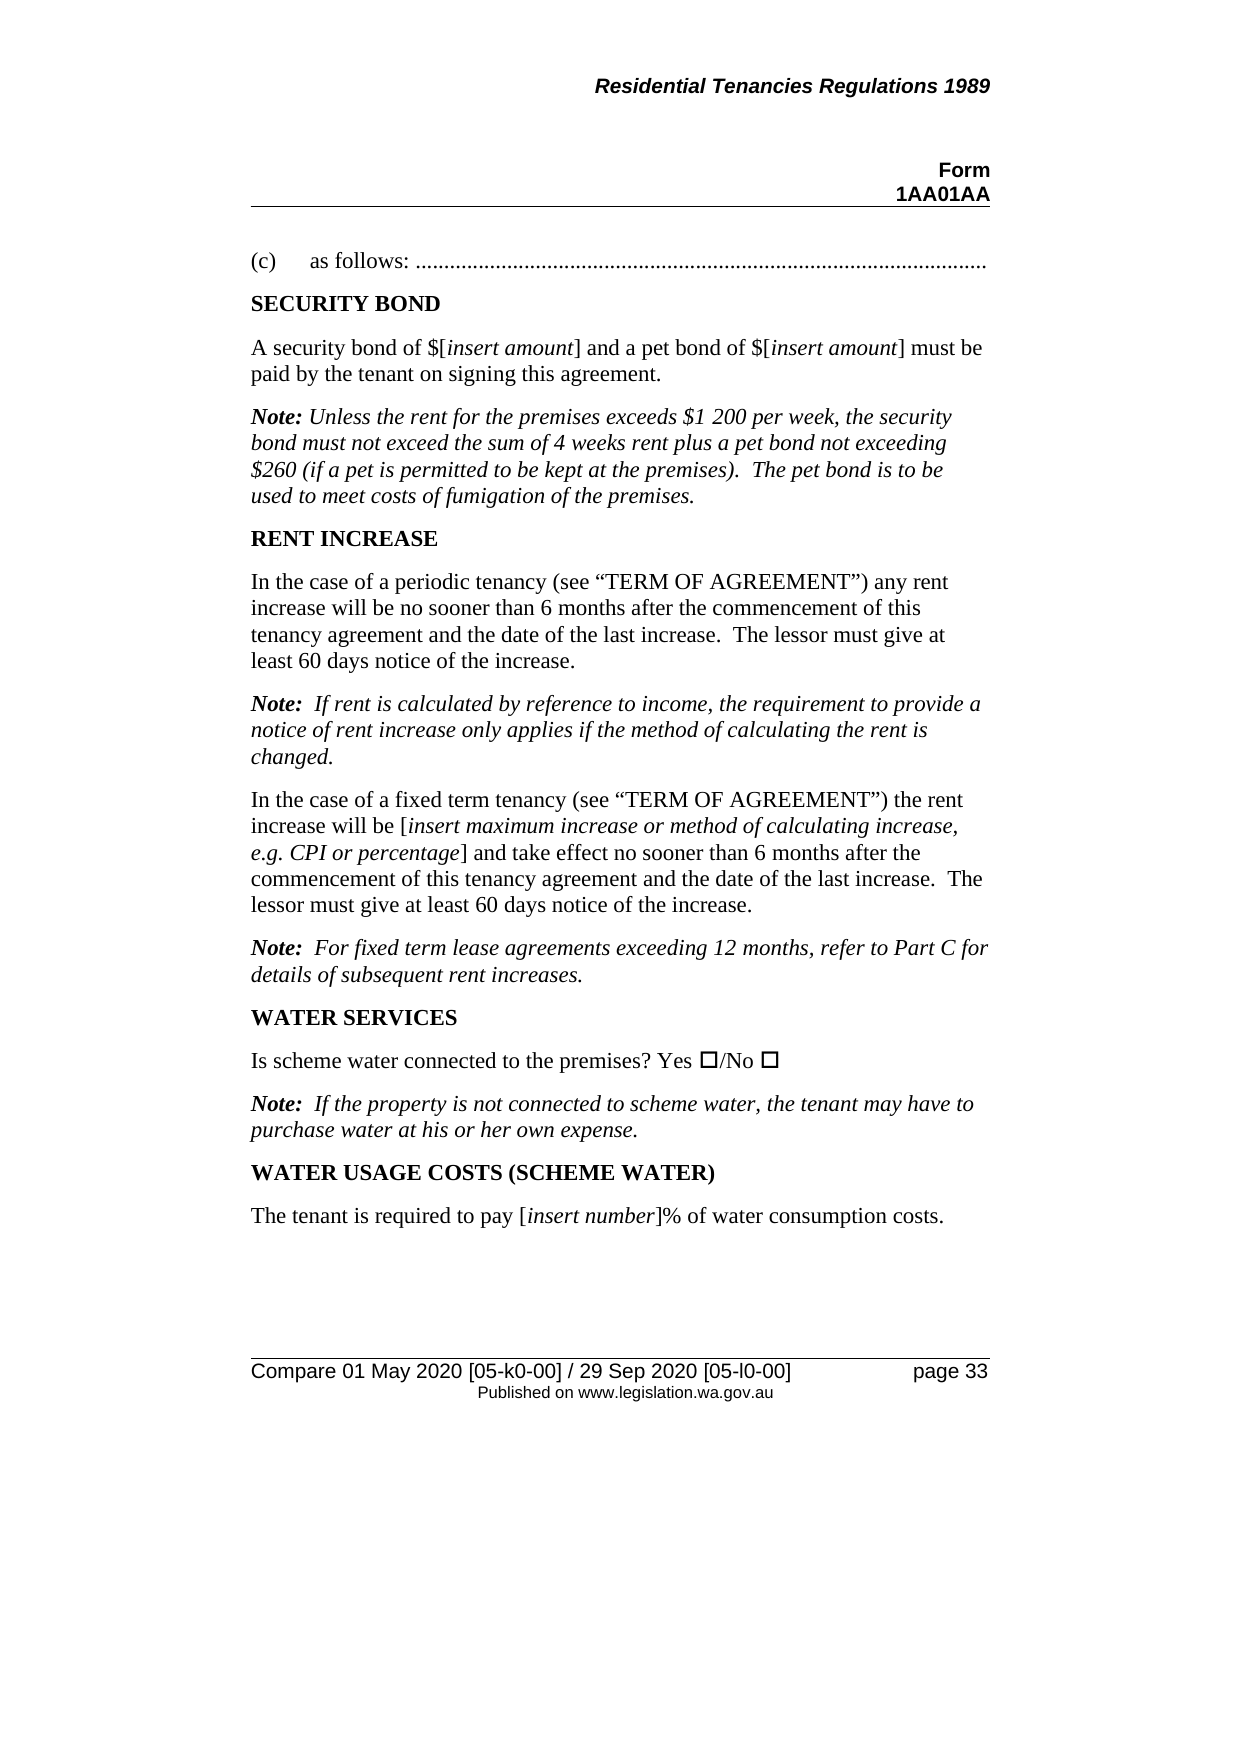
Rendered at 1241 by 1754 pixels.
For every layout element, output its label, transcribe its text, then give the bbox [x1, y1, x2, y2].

text Security bond [251, 291, 990, 317]
text Note: Unless the rent for the premises exceeds $1 200 per week, the security bond must not exceed the sum of 4 weeks rent plus a pet bond not exceeding $260 (if a pet is permitted to be kept at the premises). The pet bond is to be used to meet costs of fumigation of the premises. [251, 403, 990, 508]
text Rent Increase [251, 525, 990, 551]
text Note: If rent is calculated by reference to income, the requirement to provide a notice of rent increase only applies if the method of calculating the rent is changed. [251, 690, 990, 769]
text Is scheme water connected to the premises? Yes /No [251, 1047, 990, 1073]
text Water usage costs (scheme water) [251, 1159, 990, 1185]
text Note: If the property is not connected to scheme water, the tenant may have to purchase water at his or her own expense. [251, 1090, 990, 1142]
text A security bond of $[insert amount] and a pet bond of $[insert amount] must be paid by the tenant on signing this agreement. [251, 333, 990, 386]
text In the case of a periodic tenancy (see “TERM OF AGREEMENT”) any rent increase will be no sooner than 6 months after the commencement of this tenancy agreement and the date of the last increase. The lessor must give at least 60 days notice of the increase. [251, 568, 990, 673]
text (c) as follows: .................................................................................................... [251, 247, 990, 274]
text In the case of a fixed term tenancy (see “TERM OF AGREEMENT”) the rent increase will be [insert maximum increase or method of calculating increase, e.g. CPI or percentage] and take effect no sooner than 6 months after the commencement of this tenancy agreement and the date of the last increase. The lessor must give at least 60 days notice of the increase. [251, 786, 990, 918]
text Water services [251, 1004, 990, 1030]
text The tenant is required to pay [insert number]% of water consumption costs. [251, 1202, 990, 1228]
text Note: For fixed term lease agreements exceeding 12 months, refer to Part C for details of subsequent rent increases. [251, 934, 990, 987]
